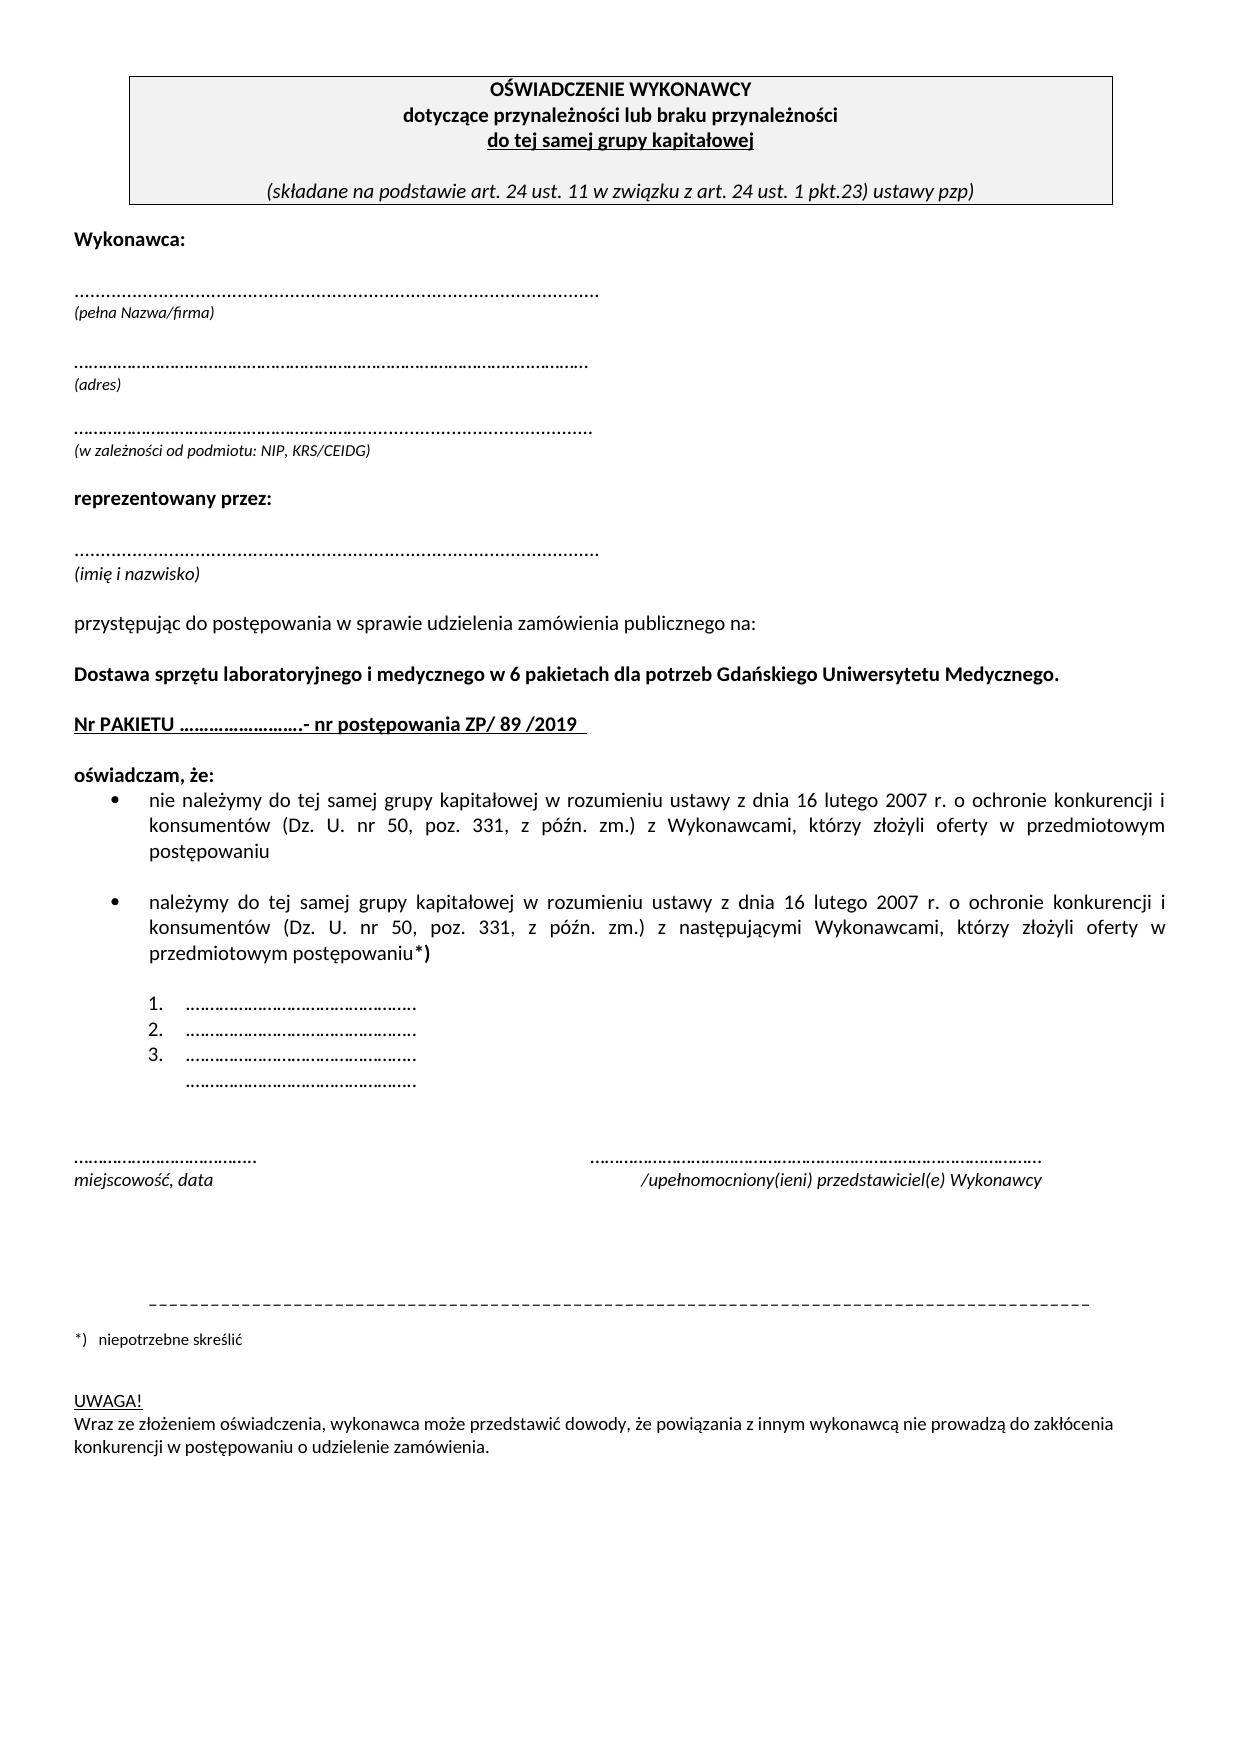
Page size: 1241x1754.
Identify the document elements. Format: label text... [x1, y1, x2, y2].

text (w zależności od podmiotu: NIP, KRS/CEIDG) [74, 440, 1167, 460]
text przystępując do postępowania w sprawie udzielenia zamówienia publicznego na: [74, 610, 1167, 636]
text reprezentowany przez: [74, 486, 1167, 511]
text Nr PAKIETU …………………….- nr postępowania ZP/ 89 /2019 [74, 711, 1167, 736]
text (pełna Nazwa/firma) [74, 303, 1167, 323]
text miejscowość, data /upełnomocniony(ieni) przedstawiciel(e) Wykonawcy [74, 1168, 1167, 1191]
text .................................................................................................... [74, 277, 1167, 303]
text Wraz ze złożeniem oświadczenia, wykonawca może przedstawić dowody, że powiązania z innym wykonawcą nie prowadzą do zakłócenia konkurencji w postępowaniu o udzielenie zamówienia. [74, 1413, 1167, 1458]
text oświadczam, że: [74, 762, 1167, 787]
text ___________________________________________________________________________________________ [74, 1283, 1167, 1308]
table_header OŚWIADCZENIE WYKONAWCY dotyczące przynależności lub braku przynależności do tej samej grupy kapitałowej (składane na podstawie art. 24 ust. 11 w związku z art. 24 ust. 1 pkt.23) ustawy pzp) [130, 77, 1112, 204]
list należymy do tej samej grupy kapitałowej w rozumieniu ustawy z dnia 16 lutego 2007 r. o ochronie konkurencji i konsumentów (Dz. U. nr 50, poz. 331, z późn. zm.) z następującymi Wykonawcami, którzy złożyli oferty w przedmiotowym postępowaniu*) [111, 889, 1167, 965]
text (adres) [74, 374, 1167, 394]
text UWAGA! [74, 1390, 1167, 1413]
text .................................................................................................... [74, 536, 1167, 562]
text .……………………………………….. [185, 1067, 1167, 1092]
text ……………………………………………………............................................ [74, 414, 1167, 440]
text *) niepotrzebne skreślić [74, 1329, 1167, 1349]
text (imię i nazwisko) [74, 562, 1167, 585]
list .……………………………………….. [148, 1041, 1167, 1067]
text ……………………………….. …………………………………………….…………………………………… [74, 1143, 1167, 1168]
text Dostawa sprzętu laboratoryjnego i medycznego w 6 pakietach dla potrzeb Gdańskiego Uniwersytetu Medycznego. [74, 661, 1167, 686]
list .……………………………………….. [148, 991, 1167, 1016]
list nie należymy do tej samej grupy kapitałowej w rozumieniu ustawy z dnia 16 lutego 2007 r. o ochronie konkurencji i konsumentów (Dz. U. nr 50, poz. 331, z późn. zm.) z Wykonawcami, którzy złożyli oferty w przedmiotowym postępowaniu [111, 787, 1167, 863]
list .……………………………………….. [148, 1016, 1167, 1041]
text …………………………………………………………………………………..………… [74, 348, 1167, 374]
text Wykonawca: [74, 226, 1167, 252]
